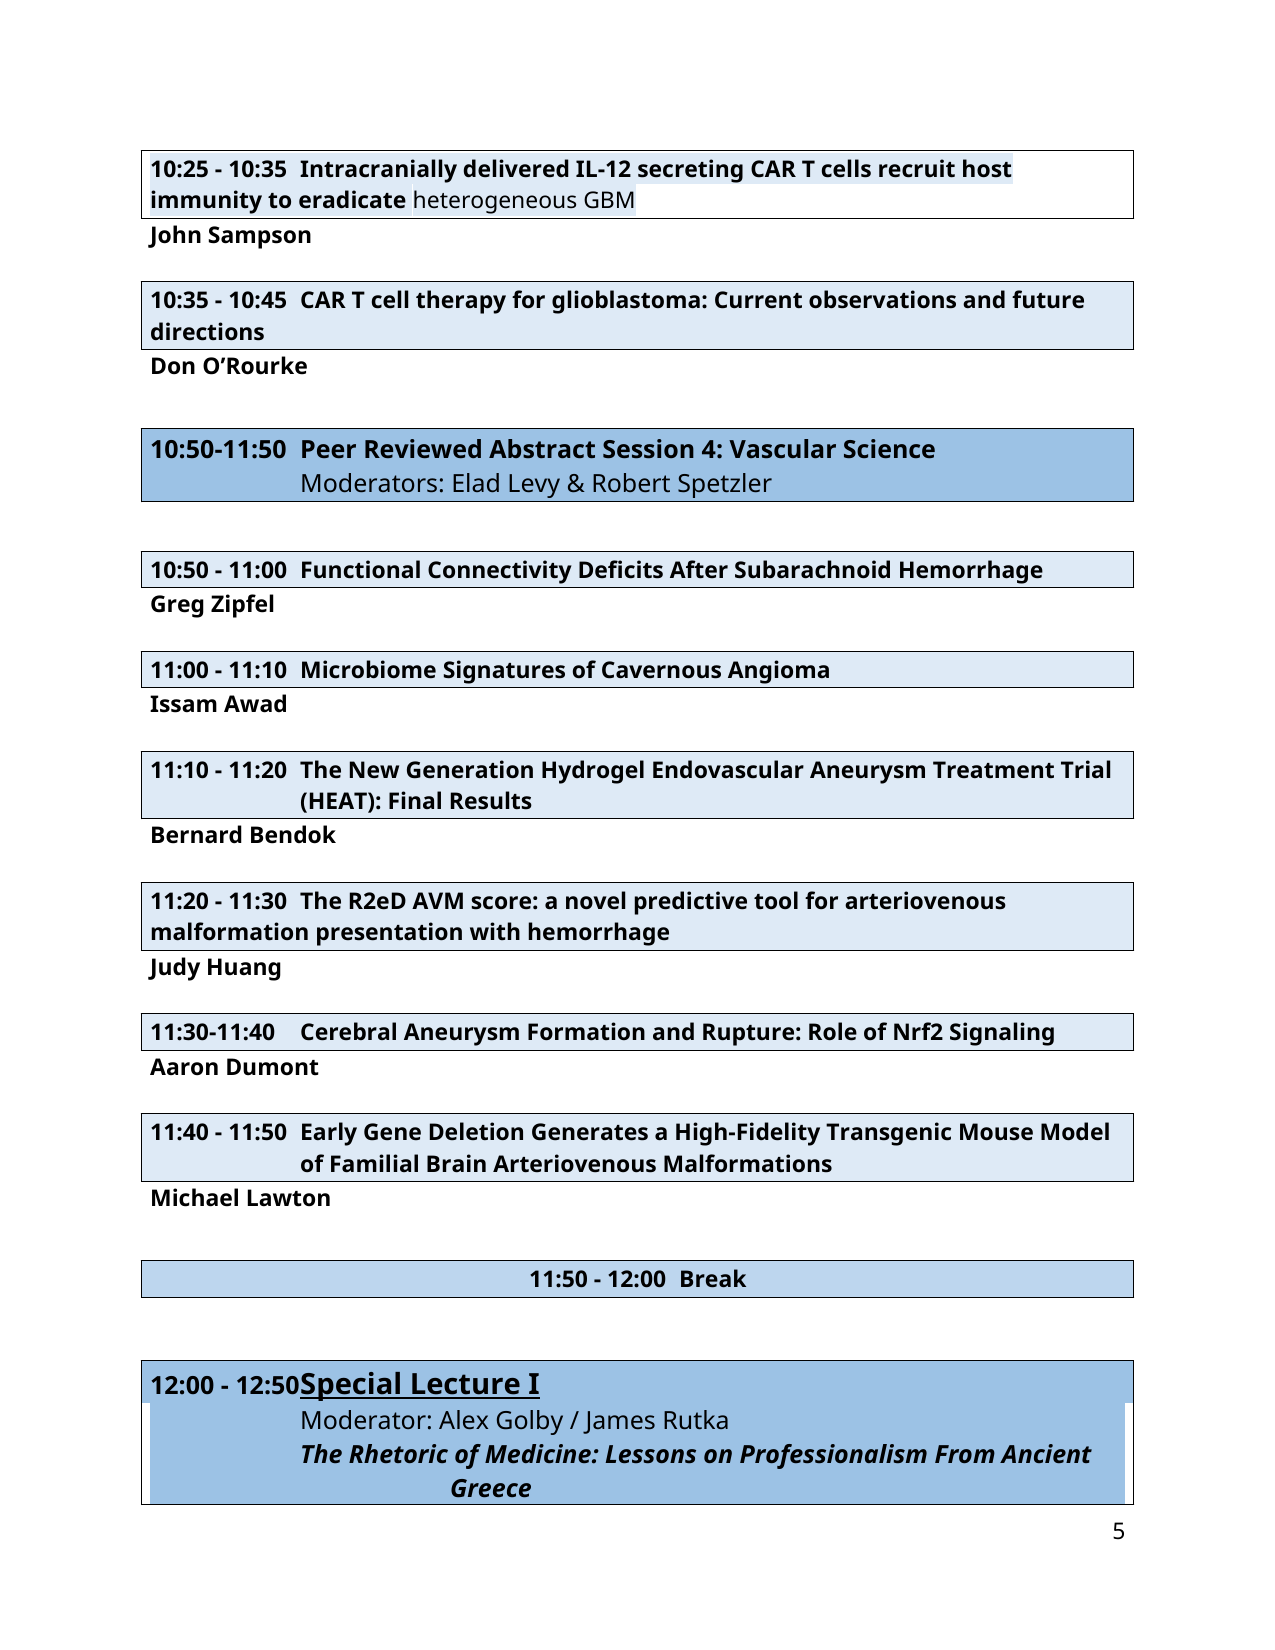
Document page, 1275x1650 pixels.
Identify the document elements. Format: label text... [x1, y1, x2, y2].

text 10:25 - 10:35 Intracranially delivered IL-12 secreting CAR T cells recruit host immunity to eradicate heterogeneous GBM [142, 151, 1133, 218]
text Judy Huang [150, 951, 1125, 982]
text Aaron Dumont [150, 1051, 1125, 1082]
text The Rhetoric of Medicine: Lessons on Professionalism From Ancient Greece [150, 1437, 1125, 1504]
text Issam Awad [150, 688, 1125, 719]
text Moderator: Alex Golby / James Rutka [150, 1403, 1125, 1437]
text 12:00 - 12:50 Special Lecture I [142, 1361, 1133, 1403]
text 10:50 - 11:00 Functional Connectivity Deficits After Subarachnoid Hemorrhage [142, 552, 1133, 587]
text Moderators: Elad Levy & Robert Spetzler [142, 462, 1133, 501]
text 11:30-11:40 Cerebral Aneurysm Formation and Rupture: Role of Nrf2 Signaling [142, 1014, 1133, 1050]
text John Sampson [150, 219, 1125, 250]
text 11:20 - 11:30 The R2eD AVM score: a novel predictive tool for arteriovenous malformation presentation with hemorrhage [142, 883, 1133, 950]
text Greg Zipfel [150, 588, 1125, 619]
text Bernard Bendok [150, 819, 1125, 851]
text 11:10 - 11:20 The New Generation Hydrogel Endovascular Aneurysm Treatment Trial (HEAT): Final Results [142, 752, 1133, 818]
text 10:50-11:50 Peer Reviewed Abstract Session 4: Vascular Science [142, 429, 1133, 462]
text 11:50 - 12:00 Break [142, 1261, 1133, 1297]
text 11:00 - 11:10 Microbiome Signatures of Cavernous Angioma [142, 652, 1133, 687]
text 10:35 - 10:45 CAR T cell therapy for glioblastoma: Current observations and future directions [142, 282, 1133, 349]
text 11:40 - 11:50 Early Gene Deletion Generates a High-Fidelity Transgenic Mouse Model of Familial Brain Arteriovenous Malformations [142, 1114, 1133, 1181]
text Michael Lawton [150, 1182, 1125, 1213]
text Don O’Rourke [150, 350, 1125, 381]
